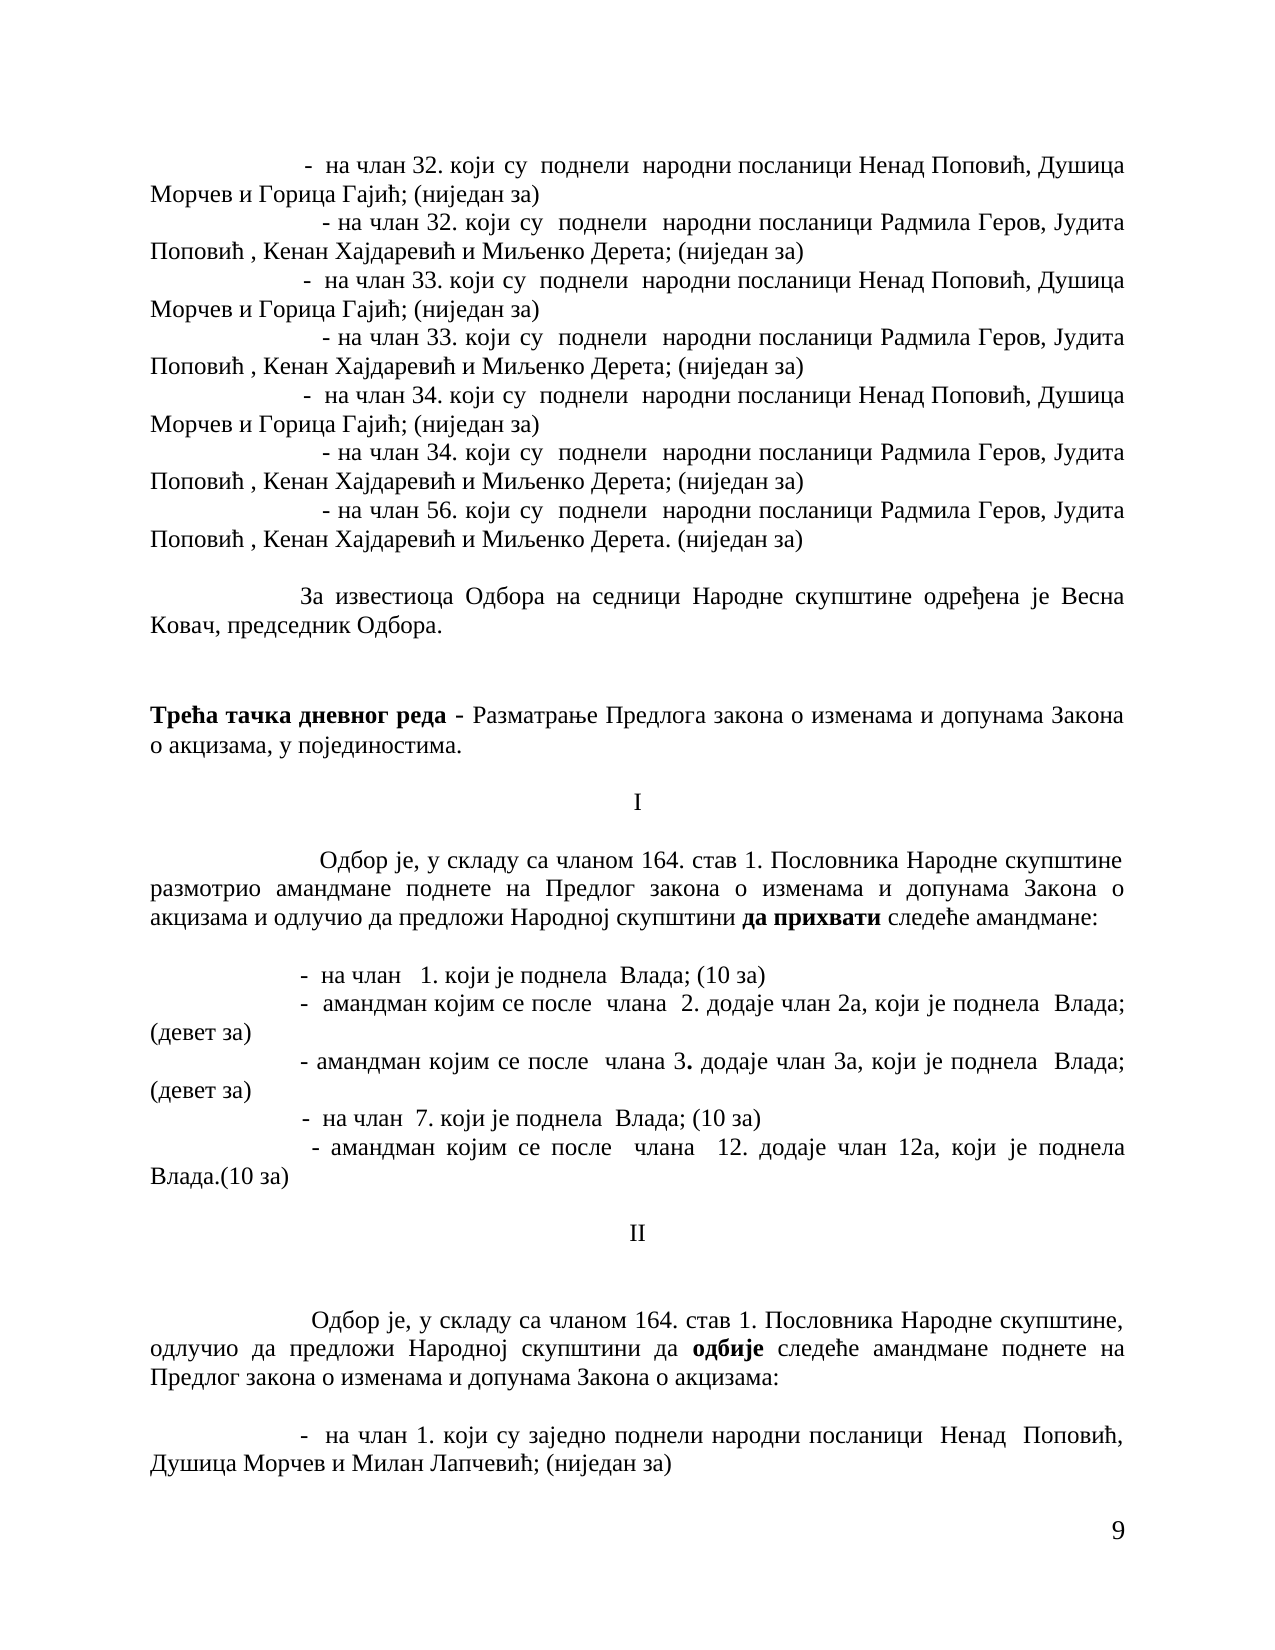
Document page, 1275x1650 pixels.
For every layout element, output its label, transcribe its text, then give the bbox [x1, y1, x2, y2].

text - на члан 1. који су заједно поднели народни посланици Ненад Поповић, Душица Морчев и Милан Лапчевић; (ниједан за) [150, 1420, 1125, 1477]
text Трећа тачка дневног реда - Разматрање Предлога закона о изменама и допунама Закона о акцизама, у појединостима. [150, 699, 1125, 758]
text II [150, 1218, 1125, 1247]
text - на члан 56. који су поднели народни посланици Радмила Геров, Јудита Поповић , Кенан Хајдаревић и Миљенко Дерета. (ниједан за) [150, 495, 1125, 552]
text - амандман којим се после члана 3. додаје члан 3а, који је поднела Влада; (девет за) [150, 1046, 1125, 1103]
text - на члан 32. који су поднели народни посланици Ненад Поповић, Душица Морчев и Горица Гајић; (ниједан за) [150, 150, 1125, 207]
text - на члан 33. који су поднели народни посланици Ненад Поповић, Душица Морчев и Горица Гајић; (ниједан за) [150, 265, 1125, 322]
text Одбор је, у складу са чланом 164. став 1. Пословника Народне скупштине размотрио амандмане поднете на Предлог закона о изменама и допунама Закона о акцизама и одлучио да предложи Народној скупштини да прихвати следеће амандмане: [150, 845, 1125, 931]
text - на члан 1. који је поднела Влада; (10 за) [150, 960, 1125, 988]
text - амандман којим се после члана 12. додаје члан 12а, који је поднела Влада.(10 за) [150, 1132, 1125, 1190]
text - на члан 33. који су поднели народни посланици Радмила Геров, Јудита Поповић , Кенан Хајдаревић и Миљенко Дерета; (ниједан за) [150, 322, 1125, 380]
text - на члан 7. који је поднела Влада; (10 за) [150, 1103, 1125, 1132]
text - амандман којим се после члана 2. додаје члан 2а, који је поднела Влада; (девет за) [150, 988, 1125, 1046]
text I [150, 787, 1125, 816]
text - на члан 32. који су поднели народни посланици Радмила Геров, Јудита Поповић , Кенан Хајдаревић и Миљенко Дерета; (ниједан за) [150, 207, 1125, 265]
text - на члан 34. који су поднели народни посланици Радмила Геров, Јудита Поповић , Кенан Хајдаревић и Миљенко Дерета; (ниједан за) [150, 437, 1125, 495]
text - на члан 34. који су поднели народни посланици Ненад Поповић, Душица Морчев и Горица Гајић; (ниједан за) [150, 380, 1125, 437]
text Одбор је, у складу са чланом 164. став 1. Пословника Народне скупштине, одлучио да предложи Народној скупштини да одбије следеће амандмане поднете на Предлог закона о изменама и допунама Закона о акцизама: [150, 1305, 1125, 1391]
text За известиоца Одбора на седници Народне скупштине одређена је Весна Ковач, председник Одбора. [150, 581, 1125, 639]
